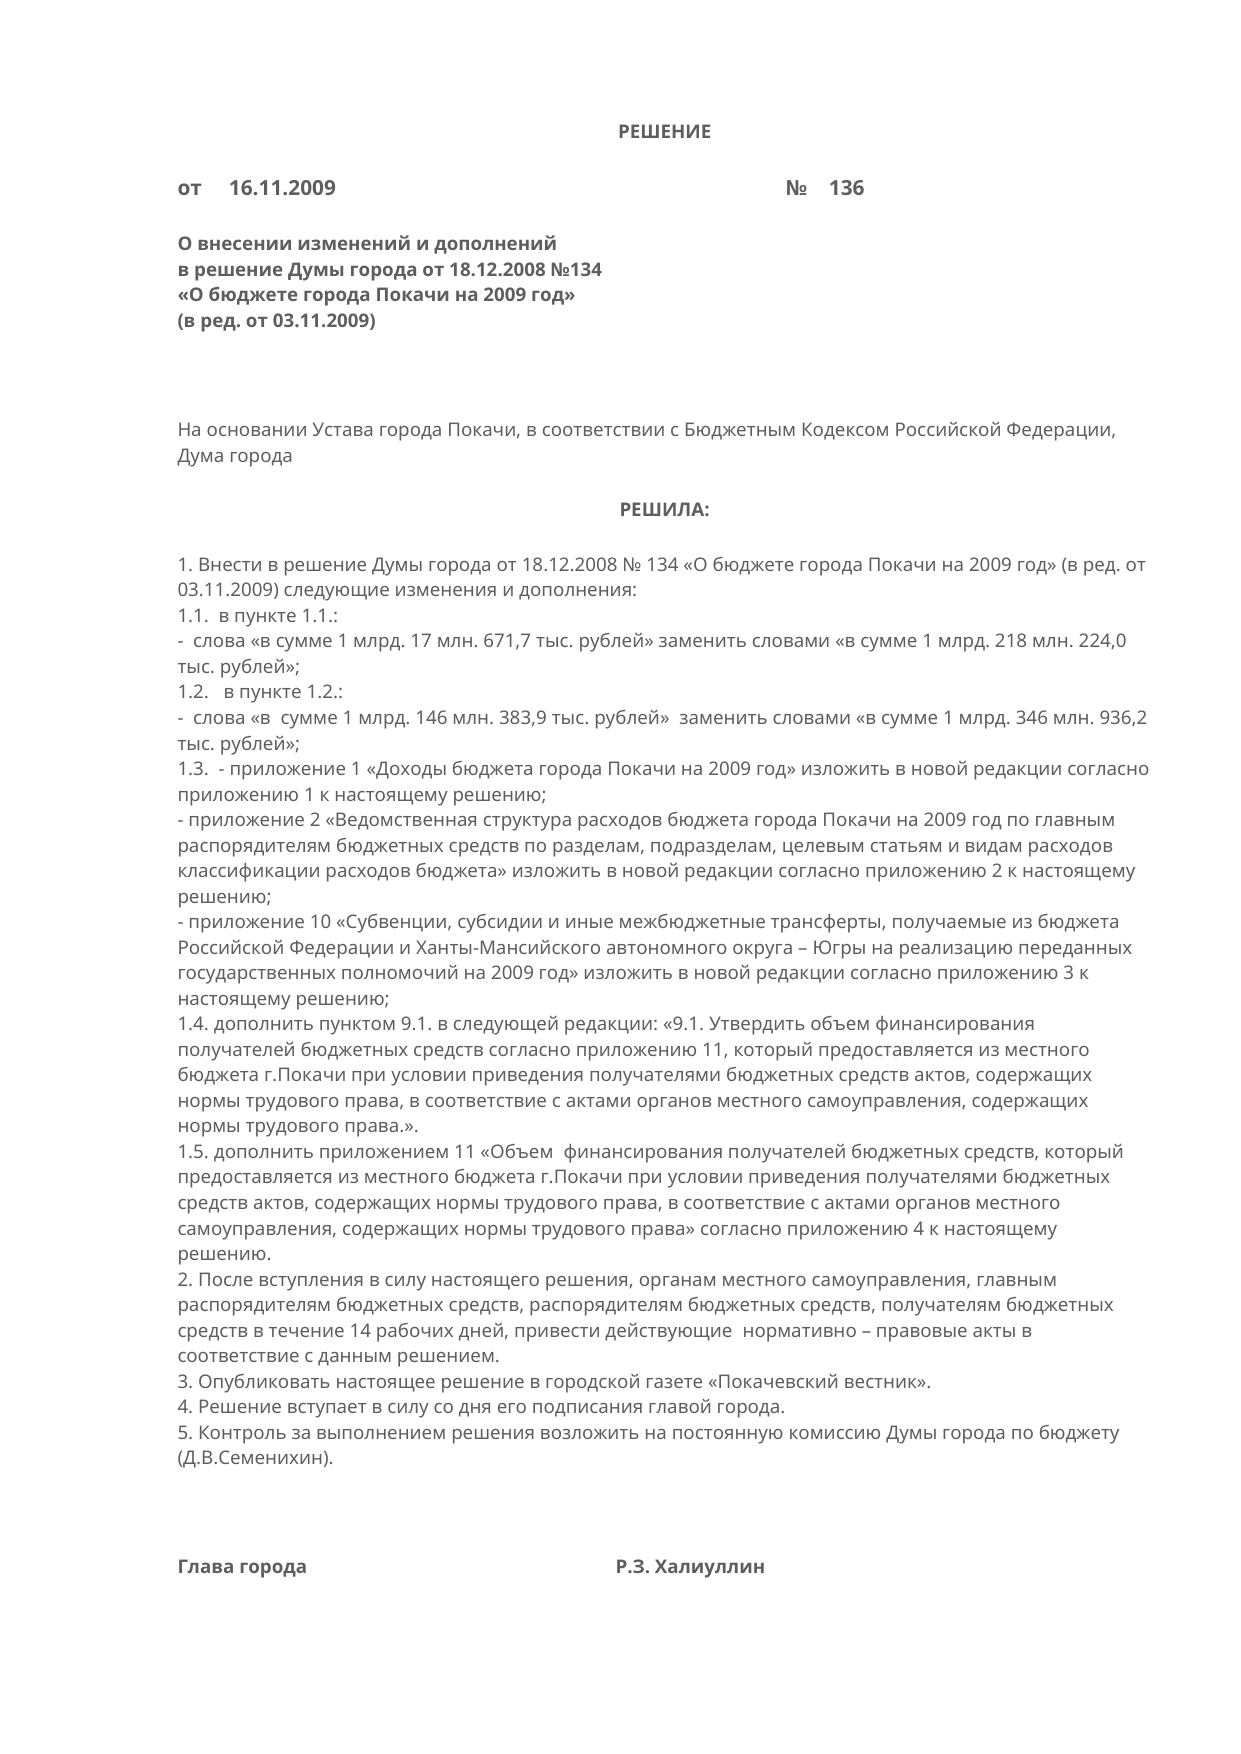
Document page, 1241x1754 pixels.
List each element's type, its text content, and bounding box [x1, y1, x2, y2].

text О внесении изменений и дополнений в решение Думы города от 18.12.2008 №134 «О бюджете города Покачи на 2009 год» (в ред. от 03.11.2009) [177, 230, 1152, 332]
text Глава города Р.З. Халиуллин [177, 1554, 1152, 1579]
subtitle от 16.11.2009 № 136 [177, 173, 1152, 201]
text На основании Устава города Покачи, в соответствии с Бюджетным Кодексом Российской Федерации, Дума города [177, 416, 1152, 467]
subtitle РЕШЕНИЕ [177, 118, 1152, 144]
text РЕШИЛА: [177, 497, 1152, 522]
text 1. Внести в решение Думы города от 18.12.2008 № 134 «О бюджете города Покачи на 2009 год» (в ред. от 03.11.2009) следующие изменения и дополнения: 1.1. в пункте 1.1.: - слова «в сумме 1 млрд. 17 млн. 671,7 тыс. рублей» заменить словами «в сумме 1 млрд. 218 млн. 224,0 тыс. рублей»; 1.2. в пункте 1.2.: - слова «в сумме 1 млрд. 146 млн. 383,9 тыс. рублей» заменить словами «в сумме 1 млрд. 346 млн. 936,2 тыс. рублей»; 1.3. - приложение 1 «Доходы бюджета города Покачи на 2009 год» изложить в новой редакции согласно приложению 1 к настоящему решению; - приложение 2 «Ведомственная структура расходов бюджета города Покачи на 2009 год по главным распорядителям бюджетных средств по разделам, подразделам, целевым статьям и видам расходов классификации расходов бюджета» изложить в новой редакции согласно приложению 2 к настоящему решению; - приложение 10 «Субвенции, субсидии и иные межбюджетные трансферты, получаемые из бюджета Российской Федерации и Ханты-Мансийского автономного округа – Югры на реализацию переданных государственных полномочий на 2009 год» изложить в новой редакции согласно приложению 3 к настоящему решению; 1.4. дополнить пунктом 9.1. в следующей редакции: «9.1. Утвердить объем финансирования получателей бюджетных средств согласно приложению 11, который предоставляется из местного бюджета г.Покачи при условии приведения получателями бюджетных средств актов, содержащих нормы трудового права, в соответствие с актами органов местного самоуправления, содержащих нормы трудового права.». 1.5. дополнить приложением 11 «Объем финансирования получателей бюджетных средств, который предоставляется из местного бюджета г.Покачи при условии приведения получателями бюджетных средств актов, содержащих нормы трудового права, в соответствие с актами органов местного самоуправления, содержащих нормы трудового права» согласно приложению 4 к настоящему решению. 2. После вступления в силу настоящего решения, органам местного самоуправления, главным распорядителям бюджетных средств, распорядителям бюджетных средств, получателям бюджетных средств в течение 14 рабочих дней, привести действующие нормативно – правовые акты в соответствие с данным решением. 3. Опубликовать настоящее решение в городской газете «Покачевский вестник». 4. Решение вступает в силу со дня его подписания главой города. 5. Контроль за выполнением решения возложить на постоянную комиссию Думы города по бюджету (Д.В.Семенихин). [177, 551, 1152, 1470]
